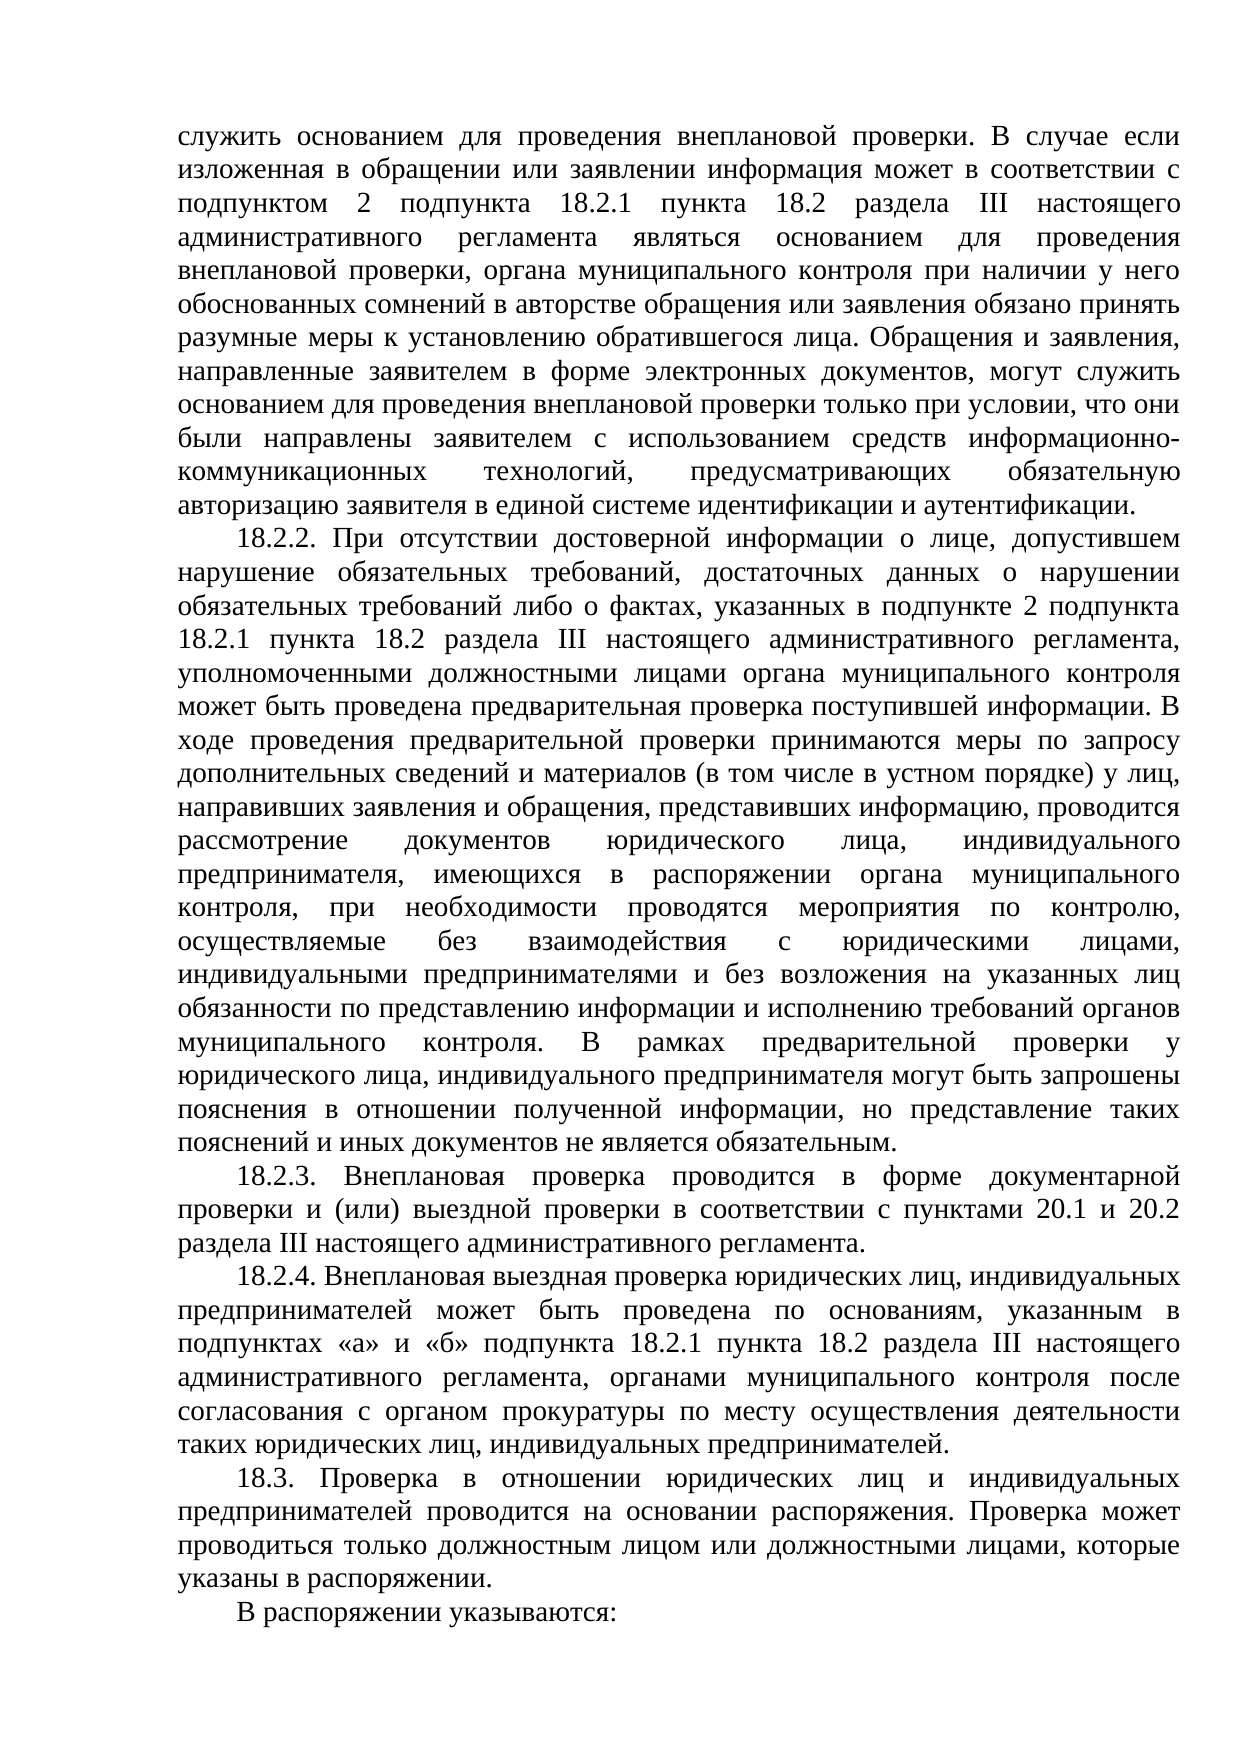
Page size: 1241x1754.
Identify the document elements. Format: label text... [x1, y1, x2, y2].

text 18.2.2. При отсутствии достоверной информации о лице, допустившем нарушение обязательных требований, достаточных данных о нарушении обязательных требований либо о фактах, указанных в подпункте 2 подпункта 18.2.1 пункта 18.2 раздела III настоящего административного регламента, уполномоченными должностными лицами органа муниципального контроля может быть проведена предварительная проверка поступившей информации. В ходе проведения предварительной проверки принимаются меры по запросу дополнительных сведений и материалов (в том числе в устном порядке) у лиц, направивших заявления и обращения, представивших информацию, проводится рассмотрение документов юридического лица, индивидуального предпринимателя, имеющихся в распоряжении органа муниципального контроля, при необходимости проводятся мероприятия по контролю, осуществляемые без взаимодействия с юридическими лицами, индивидуальными предпринимателями и без возложения на указанных лиц обязанности по представлению информации и исполнению требований органов муниципального контроля. В рамках предварительной проверки у юридического лица, индивидуального предпринимателя могут быть запрошены пояснения в отношении полученной информации, но представление таких пояснений и иных документов не является обязательным. [177, 521, 1181, 1158]
text 18.2.4. Внеплановая выездная проверка юридических лиц, индивидуальных предпринимателей может быть проведена по основаниям, указанным в подпунктах «а» и «б» подпункта 18.2.1 пункта 18.2 раздела III настоящего административного регламента, органами муниципального контроля после согласования с органом прокуратуры по месту осуществления деятельности таких юридических лиц, индивидуальных предпринимателей. [177, 1258, 1181, 1460]
text 18.2.3. Внеплановая проверка проводится в форме документарной проверки и (или) выездной проверки в соответствии с пунктами 20.1 и 20.2 раздела III настоящего административного регламента. [177, 1158, 1181, 1258]
text В распоряжении указываются: [177, 1594, 1181, 1627]
text 18.3. Проверка в отношении юридических лиц и индивидуальных предпринимателей проводится на основании распоряжения. Проверка может проводиться только должностным лицом или должностными лицами, которые указаны в распоряжении. [177, 1460, 1181, 1594]
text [177, 118, 1181, 521]
